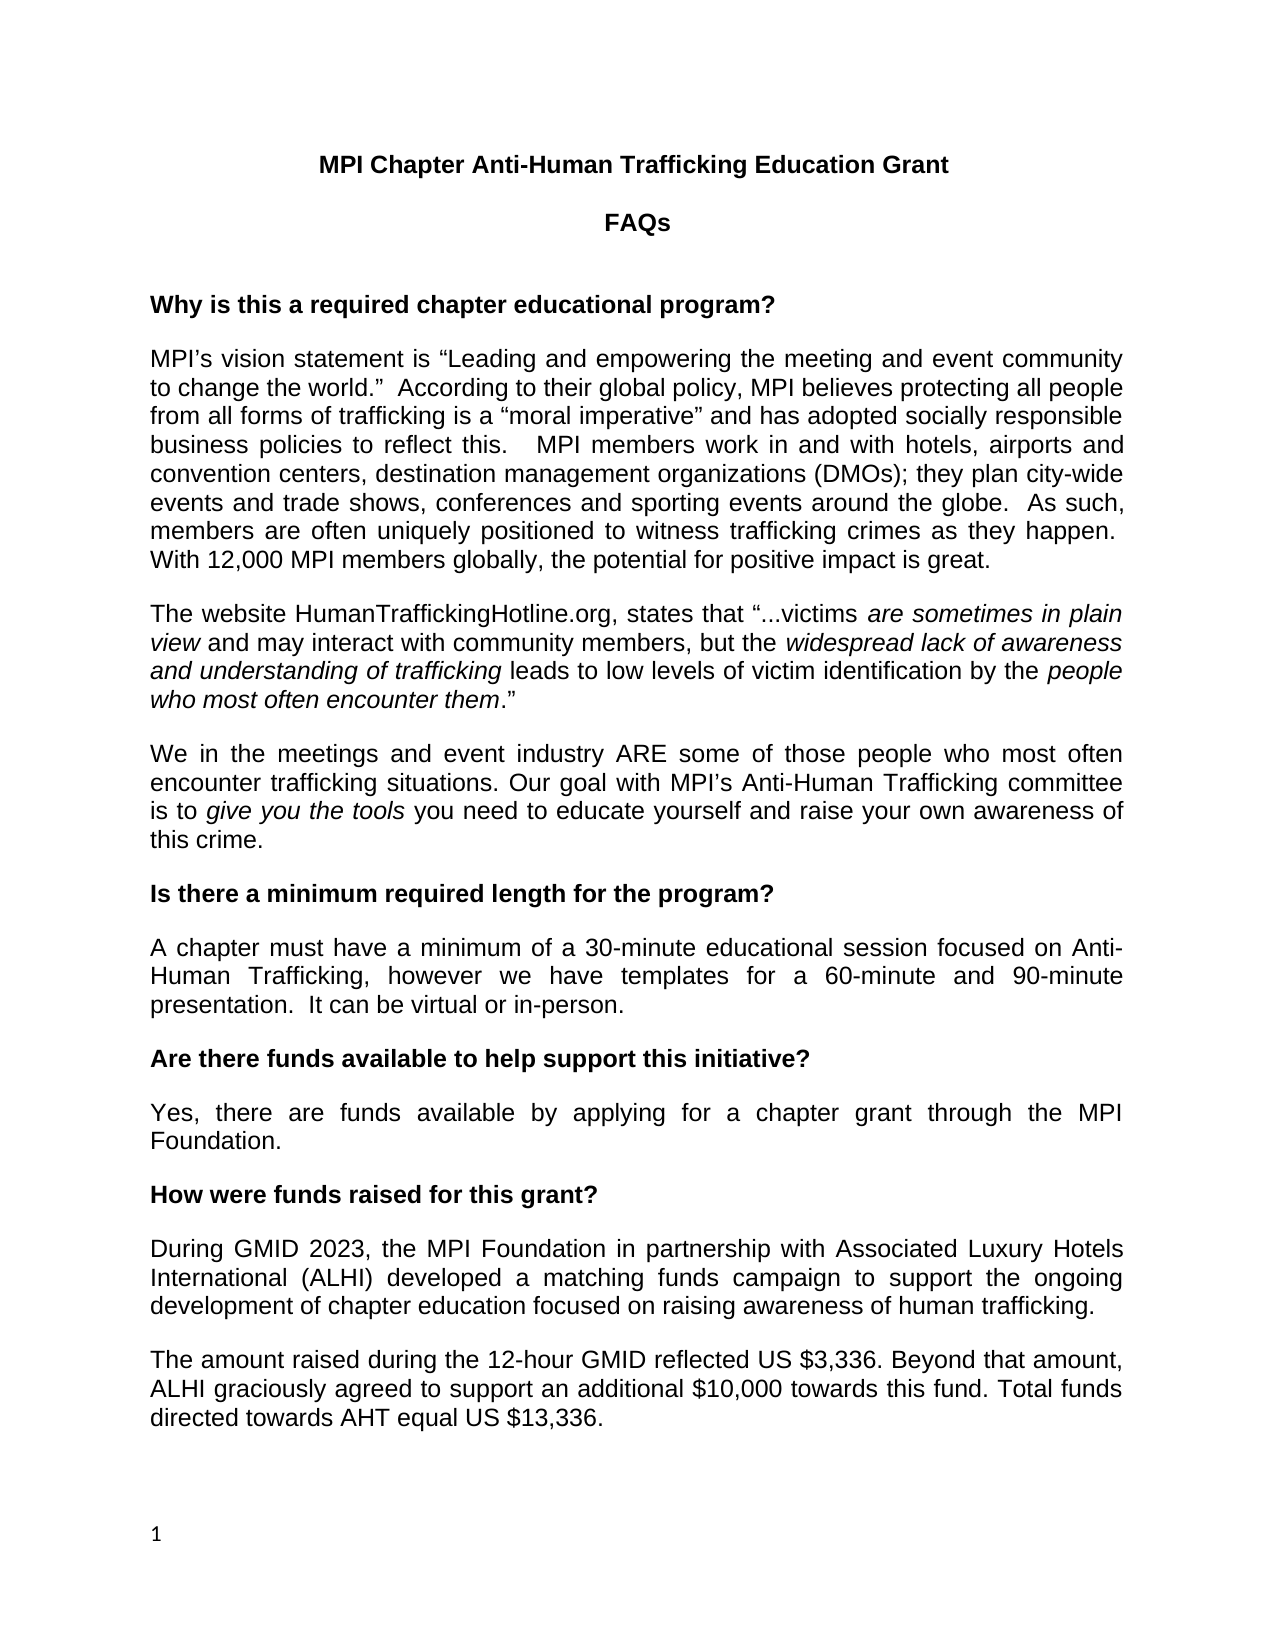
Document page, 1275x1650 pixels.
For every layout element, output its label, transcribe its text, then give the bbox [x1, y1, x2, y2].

text Why is this a required chapter educational program? [150, 290, 1125, 319]
text Yes, there are funds available by applying for a chapter grant through the MPI Foundation. [150, 1098, 1125, 1155]
text MPI’s vision statement is “Leading and empowering the meeting and event community to change the world.” According to their global policy, MPI believes protecting all people from all forms of trafficking is a “moral imperative” and has adopted socially responsible business policies to reflect this. MPI members work in and with hotels, airports and convention centers, destination management organizations (DMOs); they plan city-wide events and trade shows, conferences and sporting events around the globe. As such, members are often uniquely positioned to witness trafficking crimes as they happen. With 12,000 MPI members globally, the potential for positive impact is great. [150, 344, 1125, 574]
text We in the meetings and event industry ARE some of those people who most often encounter trafficking situations. Our goal with MPI’s Anti-Human Trafficking committee is to give you the tools you need to educate yourself and raise your own awareness of this crime. [150, 739, 1125, 854]
text A chapter must have a minimum of a 30-minute educational session focused on Anti-Human Trafficking, however we have templates for a 60-minute and 90-minute presentation. It can be virtual or in-person. [150, 933, 1125, 1019]
text Are there funds available to help support this initiative? [150, 1044, 1125, 1073]
text How were funds raised for this grant? [150, 1180, 1125, 1209]
text FAQs [150, 207, 1125, 236]
text The website HumanTraffickingHotline.org, states that “...victims are sometimes in plain view and may interact with community members, but the widespread lack of awareness and understanding of trafficking leads to low levels of victim identification by the people who most often encounter them.” [150, 599, 1125, 714]
text Is there a minimum required length for the program? [150, 879, 1125, 908]
text MPI Chapter Anti-Human Trafficking Education Grant [150, 150, 1125, 179]
text During GMID 2023, the MPI Foundation in partnership with Associated Luxury Hotels International (ALHI) developed a matching funds campaign to support the ongoing development of chapter education focused on raising awareness of human trafficking. [150, 1234, 1125, 1320]
text The amount raised during the 12-hour GMID reflected US $3,336. Beyond that amount, ALHI graciously agreed to support an additional $10,000 towards this fund. Total funds directed towards AHT equal US $13,336. [150, 1345, 1125, 1431]
